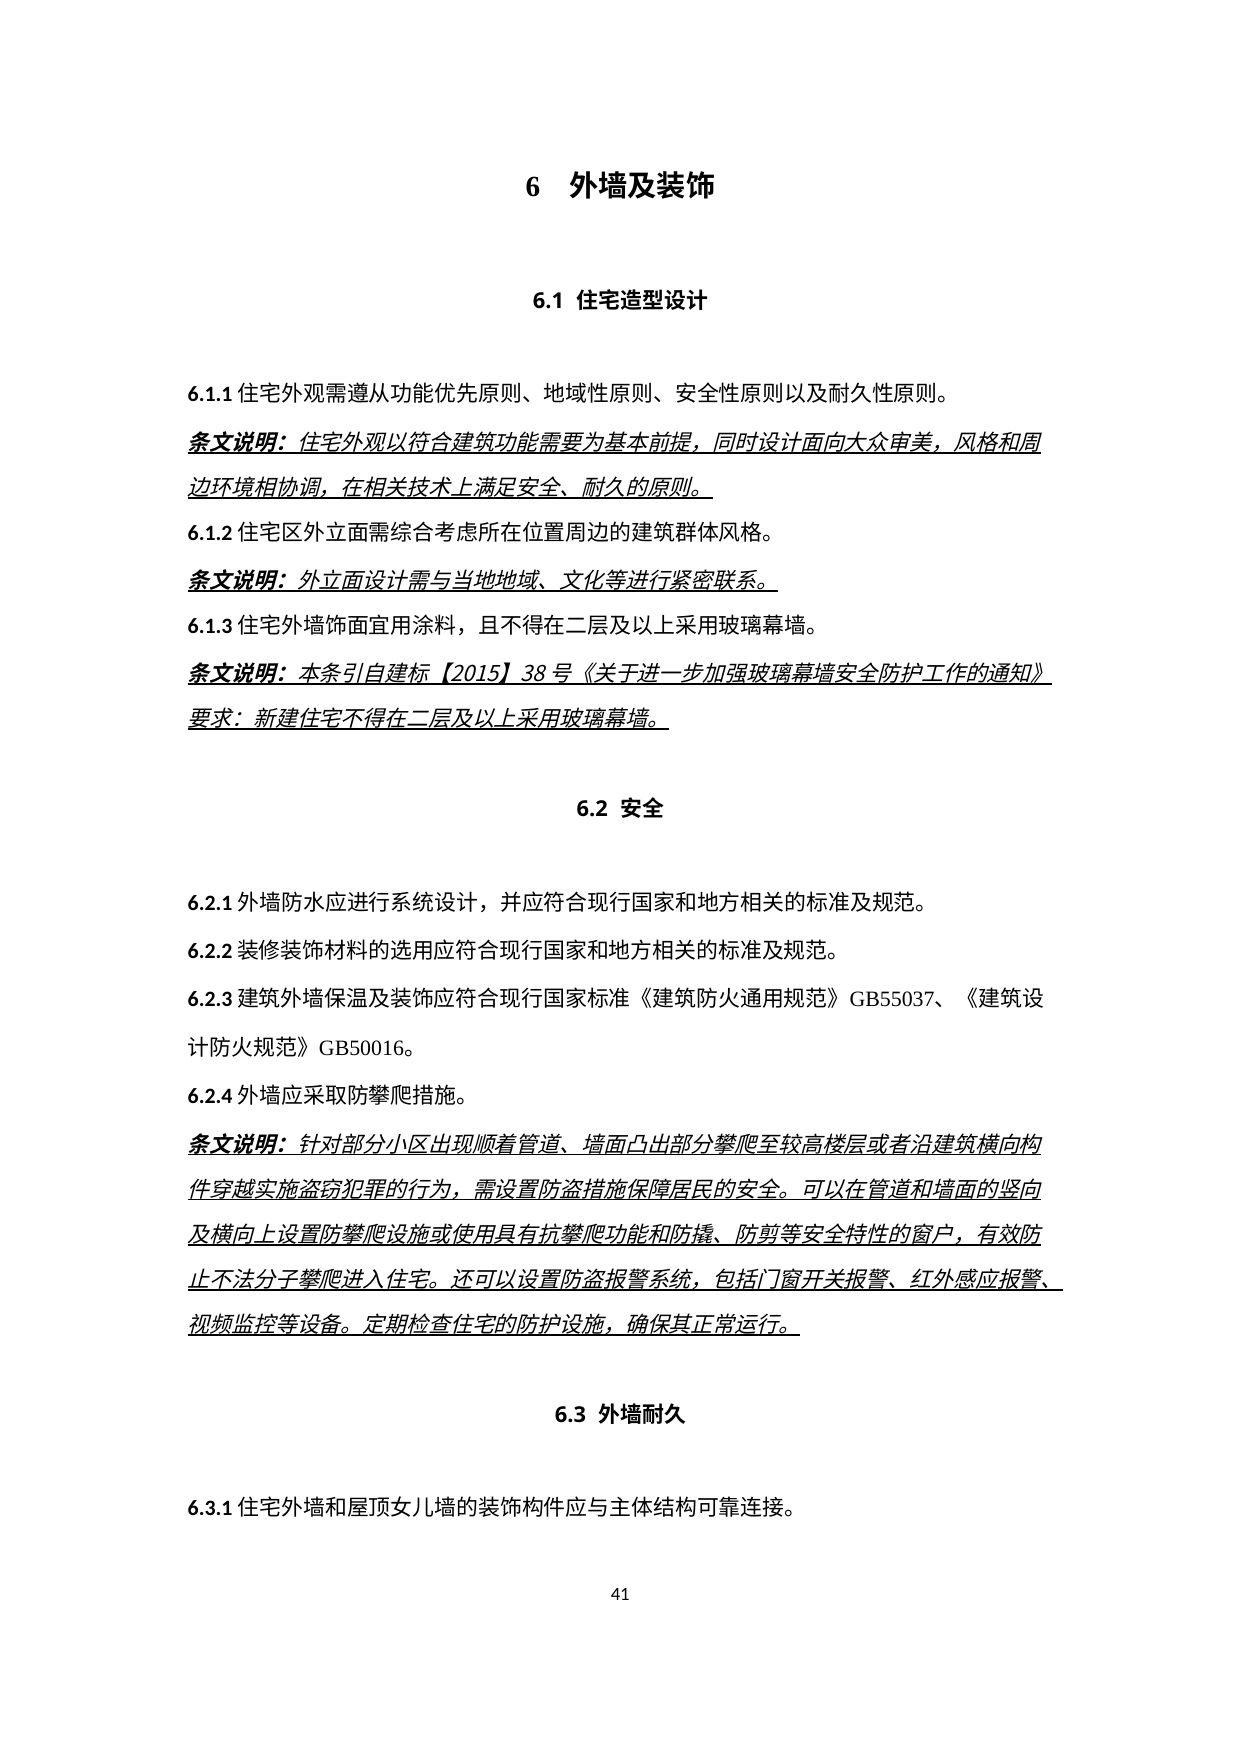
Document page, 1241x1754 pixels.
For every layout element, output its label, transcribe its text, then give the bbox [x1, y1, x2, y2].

subtitle 安全 [187, 791, 1053, 823]
text 6.3.1 住宅外墙和屋顶女儿墙的装饰构件应与主体结构可靠连接。 [187, 1490, 1053, 1522]
subtitle 外墙及装饰 [187, 151, 1053, 216]
text 条文说明：针对部分小区出现顺着管道、墙面凸出部分攀爬至较高楼层或者沿建筑横向构件穿越实施盗窃犯罪的行为，需设置防盗措施保障居民的安全。可以在管道和墙面的竖向及横向上设置防攀爬设施或使用具有抗攀爬功能和防撬、防剪等安全特性的窗户，有效防止不法分子攀爬进入住宅。还可以设置防盗报警系统，包括门窗开关报警、红外感应报警、视频监控等设备。定期检查住宅的防护设施，确保其正常运行。 [187, 1126, 1053, 1289]
text 6.2.1 外墙防水应进行系统设计，并应符合现行国家和地方相关的标准及规范。 [187, 884, 1053, 917]
text 条文说明：外立面设计需与当地地域、文化等进行紧密联系。 [187, 562, 1053, 595]
text 条文说明：针对部分小区出现顺着管道、墙面凸出部分攀爬至较高楼层或者沿建筑横向构件穿越实施盗窃犯罪的行为，需设置防盗措施保障居民的安全。可以在管道和墙面的竖向及横向上设置防攀爬设施或使用具有抗攀爬功能和防撬、防剪等安全特性的窗户，有效防止不法分子攀爬进入住宅。还可以设置防盗报警系统，包括门窗开关报警、红外感应报警、视频监控等设备。定期检查住宅的防护设施，确保其正常运行。 [187, 1290, 1053, 1339]
text 6.1.3 住宅外墙饰面宜用涂料，且不得在二层及以上采用玻璃幕墙。 [187, 607, 1053, 640]
text 6.1.2 住宅区外立面需综合考虑所在位置周边的建筑群体风格。 [187, 514, 1053, 547]
text 条文说明：本条引自建标【2015】38号《关于进一步加强玻璃幕墙安全防护工作的通知》要求：新建住宅不得在二层及以上采用玻璃幕墙。 [187, 656, 1053, 733]
subtitle 外墙耐久 [187, 1396, 1053, 1429]
text 6.2.3建筑外墙保温及装饰应符合现行国家标准《建筑防火通用规范》GB55037、《建筑设计防火规范》GB50016。 [187, 981, 1053, 1062]
text 6.2.4 外墙应采取防攀爬措施。 [187, 1078, 1053, 1110]
subtitle 住宅造型设计 [187, 282, 1053, 315]
text 6.2.2装修装饰材料的选用应符合现行国家和地方相关的标准及规范。 [187, 932, 1053, 965]
text 6.1.1 住宅外观需遵从功能优先原则、地域性原则、安全性原则以及耐久性原则。 [187, 376, 1053, 408]
text 条文说明：住宅外观以符合建筑功能需要为基本前提，同时设计面向大众审美，风格和周边环境相协调，在相关技术上满足安全、耐久的原则。 [187, 424, 1053, 502]
